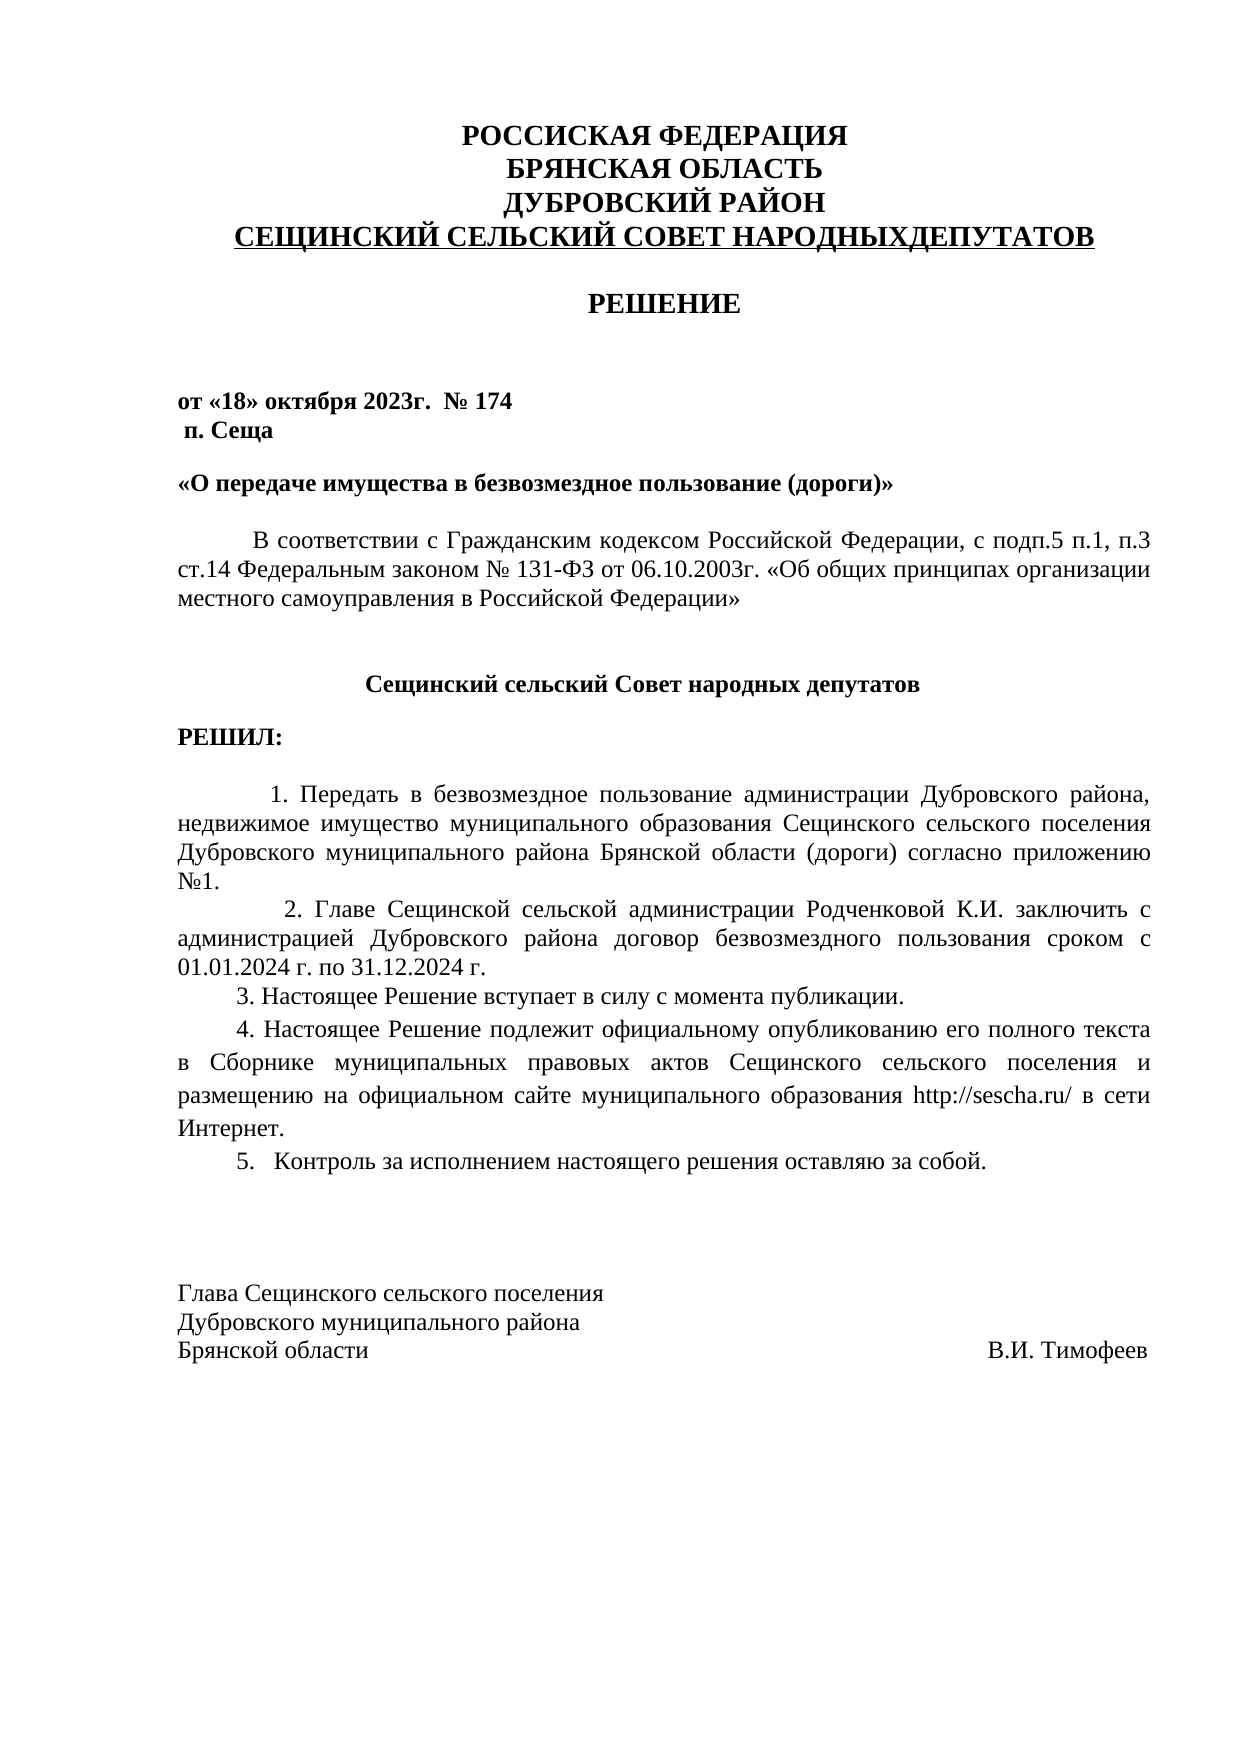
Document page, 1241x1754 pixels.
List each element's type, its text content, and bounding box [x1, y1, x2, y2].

text СЕЩИНСКИЙ СЕЛЬСКИЙ СОВЕТ НАРОДНЫХДЕПУТАТОВ [177, 219, 1152, 252]
text Глава Сещинского сельского поселения [177, 1278, 1152, 1307]
text РЕШЕНИЕ [177, 286, 1152, 319]
text Сещинский сельский Совет народных депутатов [177, 669, 1152, 698]
text 3. Настоящее Решение вступает в силу с момента публикации. [177, 981, 1152, 1009]
text В соответствии с Гражданским кодексом Российской Федерации, с подп.5 п.1, п.3 ст.14 Федеральным законом № 131-ФЗ от 06.10.2003г. «Об общих принципах организации местного самоуправления в Российской Федерации» [177, 526, 1152, 612]
text 4. Настоящее Решение подлежит официальному опубликованию его полного текста в Сборнике муниципальных правовых актов Сещинского сельского поселения и размещению на официальном сайте муниципального образования http://sescha.ru/ в сети Интернет. [177, 1014, 1152, 1142]
text РЕШИЛ: [177, 722, 1152, 751]
text ДУБРОВСКИЙ РАЙОН [177, 185, 1152, 219]
text БРЯНСКАЯ ОБЛАСТЬ [177, 152, 1152, 185]
text 2. Главе Сещинской сельской администрации Родченковой К.И. заключить с администрацией Дубровского района договор безвозмездного пользования сроком с 01.01.2024 г. по 31.12.2024 г. [177, 894, 1152, 981]
text 5. Контроль за исполнением настоящего решения оставляю за собой. [177, 1146, 1152, 1175]
text «О передаче имущества в безвозмездное пользование (дороги)» [177, 468, 1152, 497]
text п. Сеща [177, 415, 1152, 444]
text РОССИСКАЯ ФЕДЕРАЦИЯ [177, 118, 1152, 152]
text 1. Передать в безвозмездное пользование администрации Дубровского района, недвижимое имущество муниципального образования Сещинского сельского поселения Дубровского муниципального района Брянской области (дороги) согласно приложению №1. [177, 779, 1152, 894]
text Брянской области В.И. Тимофеев [177, 1336, 1152, 1364]
text от «18» октября 2023г. № 174 [177, 386, 1152, 415]
text Дубровского муниципального района [177, 1307, 1152, 1336]
